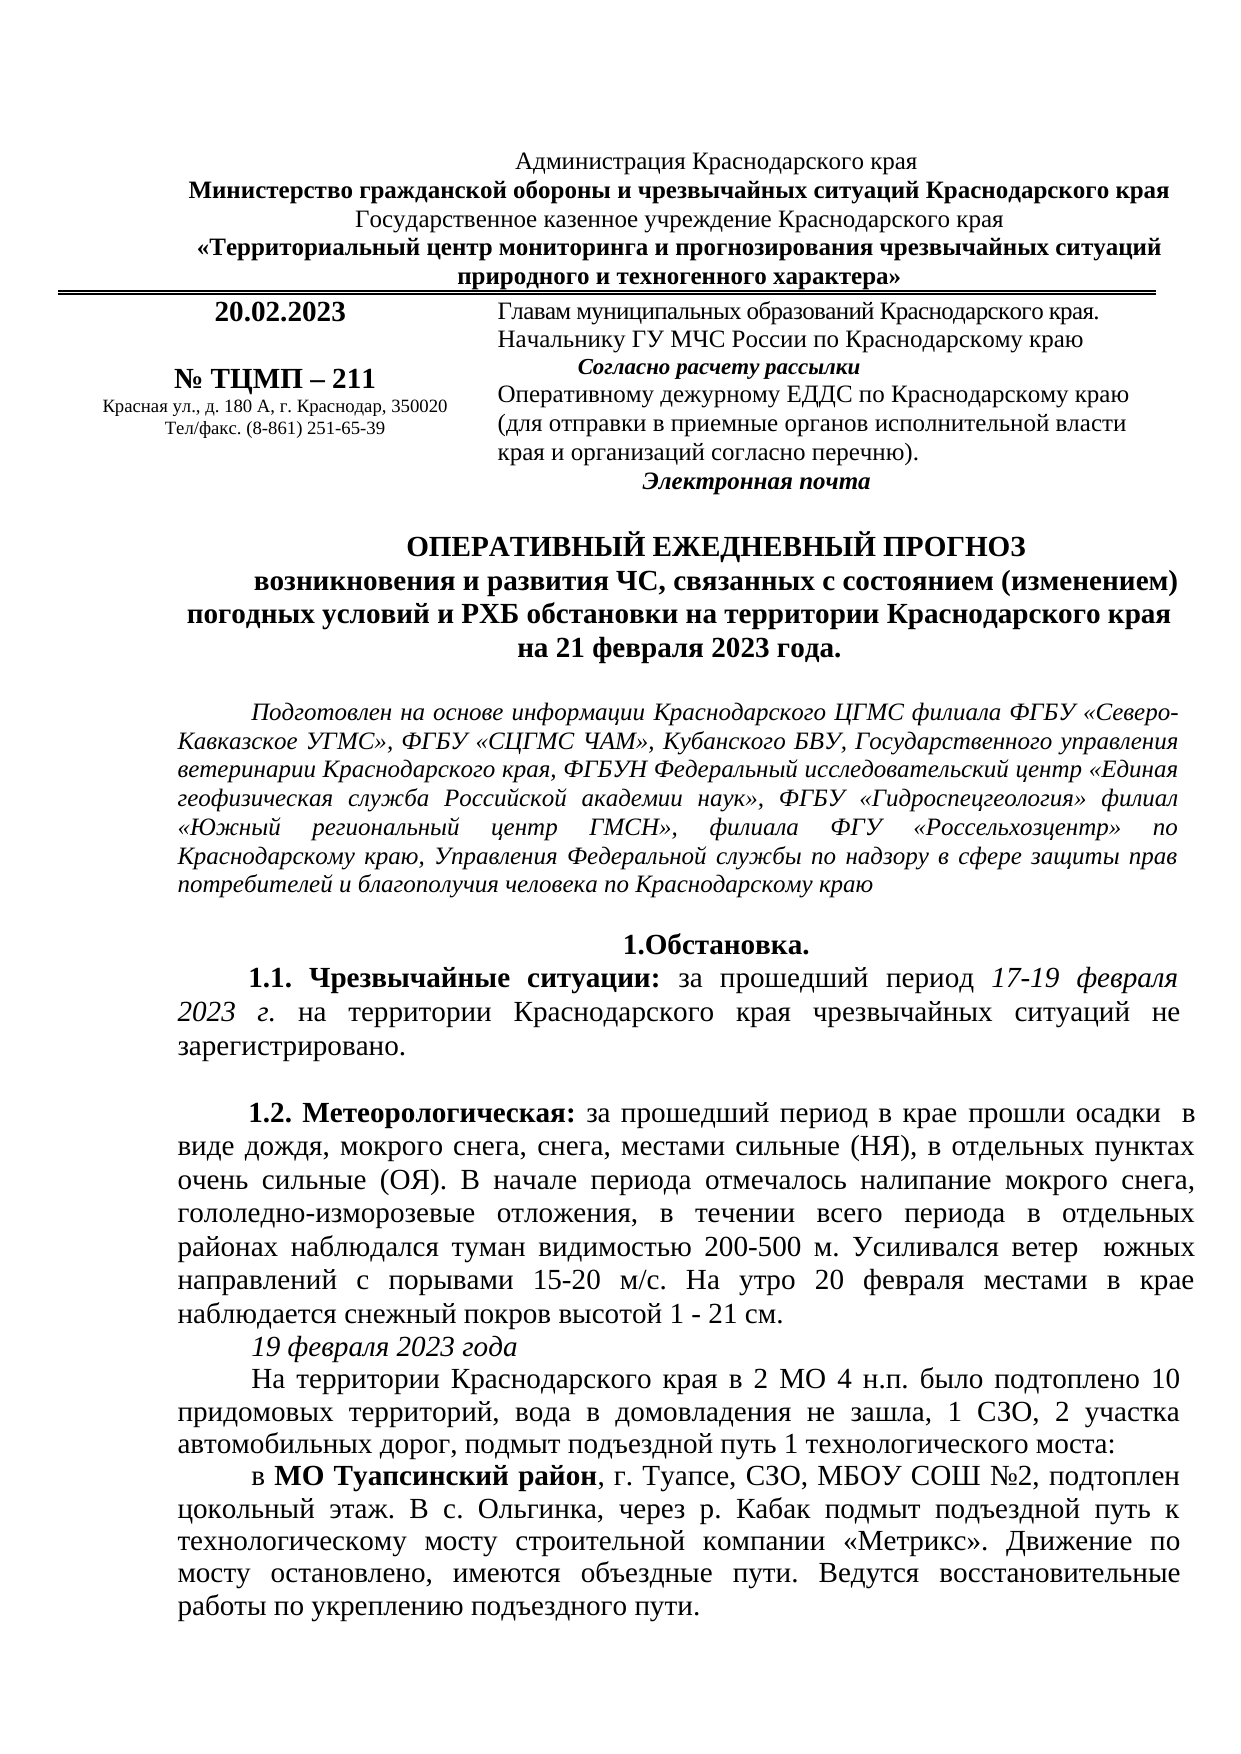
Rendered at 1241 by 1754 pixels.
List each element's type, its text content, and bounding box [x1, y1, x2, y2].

text 19 февраля 2023 года [177, 1329, 1181, 1363]
text ОПЕРАТИВНЫЙ ЕЖЕДНЕВНЫЙ ПРОГНОЗ [177, 529, 1181, 563]
text На территории Краснодарского края в 2 МО 4 н.п. было подтоплено 10 придомовых территорий, вода в домовладения не зашла, 1 СЗО, 2 участка автомобильных дорог, подмыт подъездной путь 1 технологического моста: [177, 1363, 1181, 1460]
text возникновения и развития ЧС, связанных с состоянием (изменением) погодных условий и РХБ обстановки на территории Краснодарского края на 21 февраля 2023 года. [177, 563, 1181, 663]
text Министерство гражданской обороны и чрезвычайных ситуаций Краснодарского края [177, 175, 1181, 204]
table_header 20.02.2023 № ТЦМП – 211 Красная ул., д. 180 А, г. Краснодар, 350020 Тел/факс. (8-861) 251-65-39 [58, 295, 490, 496]
text Государственное казенное учреждение Краснодарского края [177, 204, 1181, 232]
text Подготовлен на основе информации Краснодарского ЦГМС филиала ФГБУ «Северо-Кавказское УГМС», ФГБУ «СЦГМС ЧАМ», Кубанского БВУ, Государственного управления ветеринарии Краснодарского края, ФГБУН Федеральный исследовательский центр «Единая геофизическая служба Российской академии наук», ФГБУ «Гидроспецгеология» филиал «Южный региональный центр ГМСН», филиала ФГУ «Россельхозцентр» по Краснодарскому краю, Управления Федеральной службы по надзору в сфере защиты прав потребителей и благополучия человека по Краснодарскому краю [177, 697, 1181, 898]
text в МО Туапсинский район, г. Туапсе, СЗО, МБОУ СОШ №2, подтоплен цокольный этаж. В с. Ольгинка, через р. Кабак подмыт подъездной путь к технологическому мосту строительной компании «Метрикс». Движение по мосту остановлено, имеются объездные пути. Ведутся восстановительные работы по укреплению подъездного пути. [177, 1460, 1181, 1621]
text «Территориальный центр мониторинга и прогнозирования чрезвычайных ситуаций природного и техногенного характера» [177, 232, 1181, 290]
table_header Главам муниципальных образований Краснодарского края. Начальнику ГУ МЧС России по Краснодарскому краю Согласно расчету рассылки Оперативному дежурному ЕДДС по Краснодарскому краю (для отправки в приемные органов исполнительной власти края и организаций согласно перечню). Электронная почта [490, 295, 1156, 496]
text 1.Обстановка. [177, 927, 1181, 961]
text 1.1. Чрезвычайные ситуации: за прошедший период 17-19 февраля 2023 г. на территории Краснодарского края чрезвычайных ситуаций не зарегистрировано. [177, 961, 1181, 1061]
text 1.2. Метеорологическая: за прошедший период в крае прошли осадки в виде дождя, мокрого снега, снега, местами сильные (НЯ), в отдельных пунктах очень сильные (ОЯ). В начале периода отмечалось налипание мокрого снега, гололедно-изморозевые отложения, в течении всего периода в отдельных районах наблюдался туман видимостью 200-500 м. Усиливался ветер южных направлений с порывами 15-20 м/с. На утро 20 февраля местами в крае наблюдается снежный покров высотой 1 - 21 см. [177, 1095, 1196, 1329]
text Администрация Краснодарского края [177, 146, 1181, 175]
